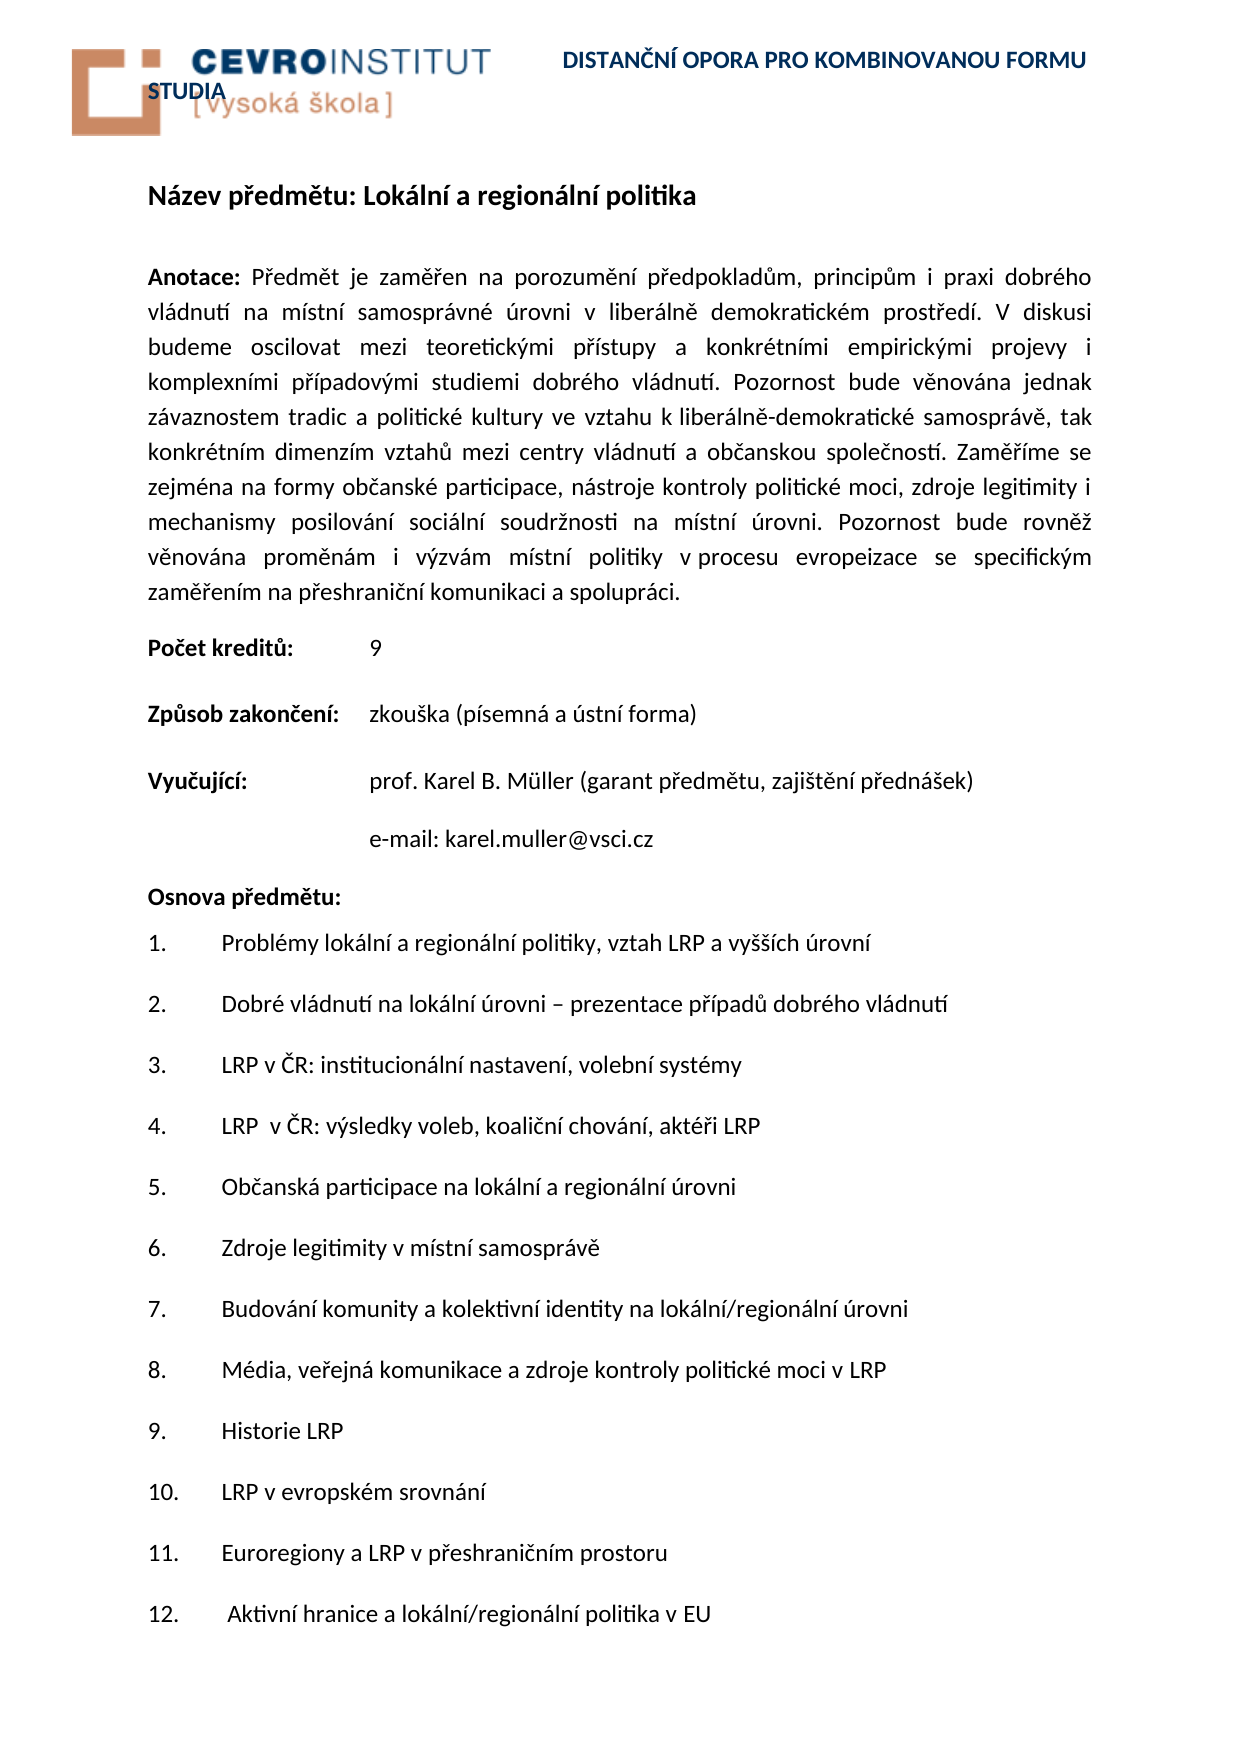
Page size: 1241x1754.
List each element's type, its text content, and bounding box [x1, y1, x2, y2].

list LRP v ČR: institucionální nastavení, volební systémy [148, 1049, 1093, 1080]
text Počet kreditů: 9 [148, 632, 1093, 662]
list LRP v evropském srovnání [148, 1476, 1093, 1507]
text Vyučující: prof. Karel B. Müller (garant předmětu, zajištění přednášek) [148, 765, 1093, 795]
list Euroregiony a LRP v přeshraničním prostoru [148, 1537, 1093, 1568]
text Anotace: Předmět je zaměřen na porozumění předpokladům, principům i praxi dobrého vládnutí na místní samosprávné úrovni v liberálně demokratickém prostředí. V diskusi budeme oscilovat mezi teoretickými přístupy a konkrétními empirickými projevy i komplexními případovými studiemi dobrého vládnutí. Pozornost bude věnována jednak závaznostem tradic a politické kultury ve vztahu k liberálně-demokratické samosprávě, tak konkrétním dimenzím vztahů mezi centry vládnutí a občanskou společností. Zaměříme se zejména na formy občanské participace, nástroje kontroly politické moci, zdroje legitimity i mechanismy posilování sociální soudržnosti na místní úrovni. Pozornost bude rovněž věnována proměnám i výzvám místní politiky v procesu evropeizace se specifickým zaměřením na přeshraniční komunikaci a spolupráci. [148, 261, 1093, 606]
list Zdroje legitimity v místní samosprávě [148, 1232, 1093, 1263]
list Občanská participace na lokální a regionální úrovni [148, 1171, 1093, 1202]
text Osnova předmětu: [148, 881, 1093, 912]
text Název předmětu: Lokální a regionální politika [148, 177, 1093, 213]
picture [71, 49, 491, 136]
text Způsob zakončení: zkouška (písemná a ústní forma) [148, 698, 1093, 729]
list Média, veřejná komunikace a zdroje kontroly politické moci v LRP [148, 1354, 1093, 1385]
list Dobré vládnutí na lokální úrovni – prezentace případů dobrého vládnutí [148, 988, 1093, 1019]
list Historie LRP [148, 1415, 1093, 1446]
list Aktivní hranice a lokální/regionální politika v EU [148, 1598, 1093, 1629]
list Problémy lokální a regionální politiky, vztah LRP a vyšších úrovní [148, 927, 1093, 958]
list LRP v ČR: výsledky voleb, koaliční chování, aktéři LRP [148, 1110, 1093, 1141]
text e-mail: karel.muller@vsci.cz [148, 823, 1093, 854]
list Budování komunity a kolektivní identity na lokální/regionální úrovni [148, 1293, 1093, 1324]
